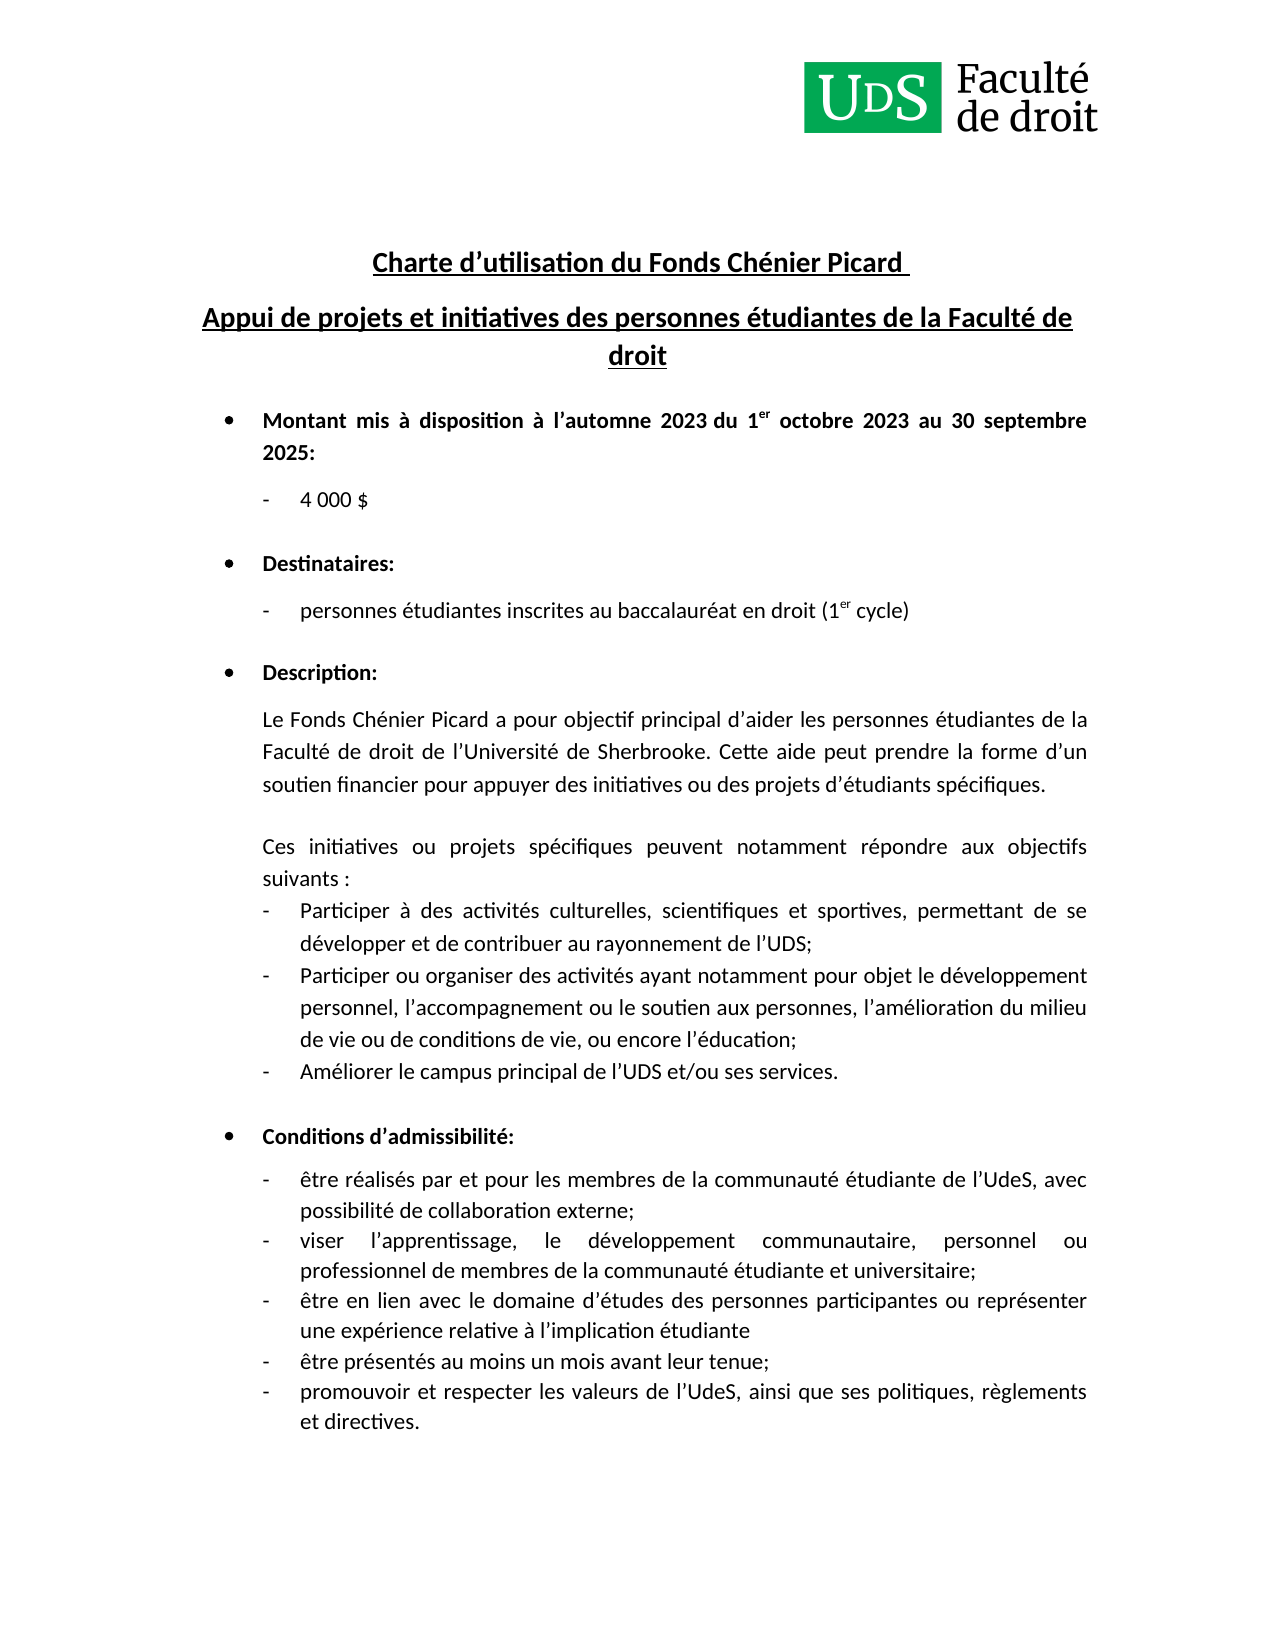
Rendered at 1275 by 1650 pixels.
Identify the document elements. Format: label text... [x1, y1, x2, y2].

list être en lien avec le domaine d’études des personnes participantes ou représenter une expérience relative à l’implication étudiante [262, 1286, 1087, 1345]
list être réalisés par et pour les membres de la communauté étudiante de l’UdeS, avec possibilité de collaboration externe; [262, 1166, 1087, 1224]
list promouvoir et respecter les valeurs de l’UdeS, ainsi que ses politiques, règlements et directives. [262, 1377, 1087, 1435]
list Conditions d’admissibilité: [225, 1122, 1087, 1150]
list personnes étudiantes inscrites au baccalauréat en droit (1er cycle) [262, 596, 1087, 624]
list Montant mis à disposition à l’automne 2023 du 1er octobre 2023 au 30 septembre 2025: [225, 406, 1087, 466]
list Destinataires: [225, 549, 1087, 577]
list 4 000 $ [262, 485, 1087, 513]
picture [804, 61, 1098, 133]
list Participer à des activités culturelles, scientifiques et sportives, permettant de se développer et de contribuer au rayonnement de l’UDS; [262, 896, 1087, 957]
list viser l’apprentissage, le développement communautaire, personnel ou professionnel de membres de la communauté étudiante et universitaire; [262, 1226, 1087, 1284]
list Description: [225, 658, 1087, 687]
list être présentés au moins un mois avant leur tenue; [262, 1347, 1087, 1375]
list Le Fonds Chénier Picard a pour objectif principal d’aider les personnes étudiantes de la Faculté de droit de l’Université de Sherbrooke. Cette aide peut prendre la forme d’un soutien financier pour appuyer des initiatives ou des projets d’étudiants spécifiques. [262, 705, 1087, 798]
list Améliorer le campus principal de l’UDS et/ou ses services. [262, 1057, 1087, 1085]
text Charte d’utilisation du Fonds Chénier Picard [187, 244, 1087, 279]
text Appui de projets et initiatives des personnes étudiantes de la Faculté de droit [187, 299, 1087, 373]
list Ces initiatives ou projets spécifiques peuvent notamment répondre aux objectifs suivants : [262, 832, 1087, 892]
list Participer ou organiser des activités ayant notamment pour objet le développement personnel, l’accompagnement ou le soutien aux personnes, l’amélioration du milieu de vie ou de conditions de vie, ou encore l’éducation; [262, 961, 1087, 1053]
